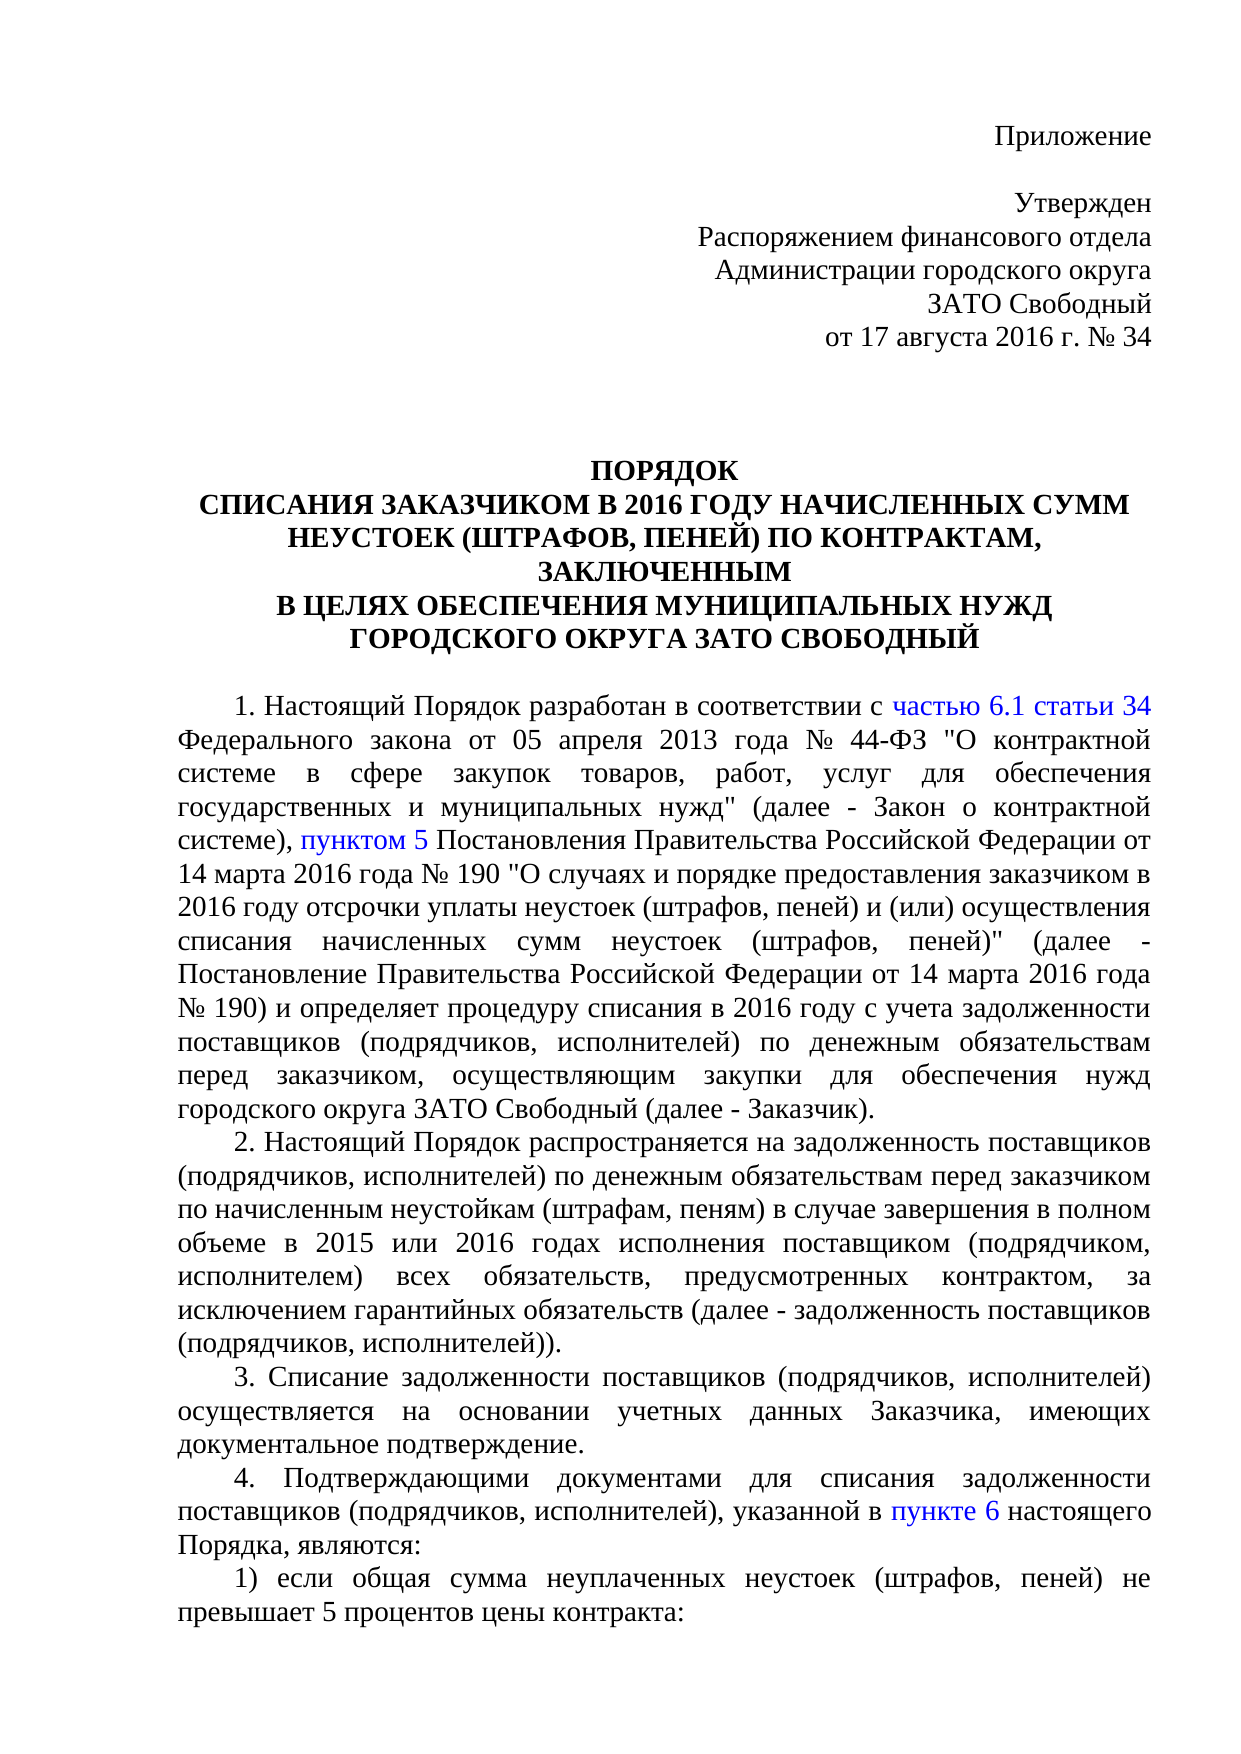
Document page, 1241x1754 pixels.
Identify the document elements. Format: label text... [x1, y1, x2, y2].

text 1. Настоящий Порядок разработан в соответствии с частью 6.1 статьи 34 Федерального закона от 05 апреля 2013 года № 44-ФЗ "О контрактной системе в сфере закупок товаров, работ, услуг для обеспечения государственных и муниципальных нужд" (далее - Закон о контрактной системе), пунктом 5 Постановления Правительства Российской Федерации от 14 марта 2016 года № 190 "О случаях и порядке предоставления заказчиком в 2016 году отсрочки уплаты неустоек (штрафов, пеней) и (или) осуществления списания начисленных сумм неустоек (штрафов, пеней)" (далее - Постановление Правительства Российской Федерации от 14 марта 2016 года № 190) и определяет процедуру списания в 2016 году с учета задолженности поставщиков (подрядчиков, исполнителей) по денежным обязательствам перед заказчиком, осуществляющим закупки для обеспечения нужд городского округа ЗАТО Свободный (далее - Заказчик). [177, 688, 1152, 1124]
text 3. Списание задолженности поставщиков (подрядчиков, исполнителей) осуществляется на основании учетных данных Заказчика, имеющих документальное подтверждение. [177, 1359, 1152, 1460]
title СПИСАНИЯ ЗАКАЗЧИКОМ В 2016 ГОДУ НАЧИСЛЕННЫХ СУММ [177, 487, 1152, 521]
text 4. Подтверждающими документами для списания задолженности поставщиков (подрядчиков, исполнителей), указанной в пункте 6 настоящего Порядка, являются: [177, 1460, 1152, 1560]
text Утвержден [177, 185, 1152, 219]
text 2. Настоящий Порядок распространяется на задолженность поставщиков (подрядчиков, исполнителей) по денежным обязательствам перед заказчиком по начисленным неустойкам (штрафам, пеням) в случае завершения в полном объеме в 2015 или 2016 годах исполнения поставщиком (подрядчиком, исполнителем) всех обязательств, предусмотренных контрактом, за исключением гарантийных обязательств (далее - задолженность поставщиков (подрядчиков, исполнителей)). [177, 1124, 1152, 1359]
title ПОРЯДОК [177, 453, 1152, 487]
title НЕУСТОЕК (ШТРАФОВ, ПЕНЕЙ) ПО КОНТРАКТАМ, ЗАКЛЮЧЕННЫМ [177, 521, 1152, 588]
title В ЦЕЛЯХ ОБЕСПЕЧЕНИЯ МУНИЦИПАЛЬНЫХ НУЖД [177, 588, 1152, 621]
text от 17 августа 2016 г. № 34 [177, 319, 1152, 353]
text Распоряжением финансового отдела [177, 219, 1152, 252]
text ЗАТО Свободный [177, 286, 1152, 319]
text Администрации городского округа [177, 252, 1152, 286]
text Приложение [177, 118, 1152, 152]
text 1) если общая сумма неуплаченных неустоек (штрафов, пеней) не превышает 5 процентов цены контракта: [177, 1560, 1152, 1627]
title ГОРОДСКОГО ОКРУГА ЗАТО СВОБОДНЫЙ [177, 621, 1152, 655]
